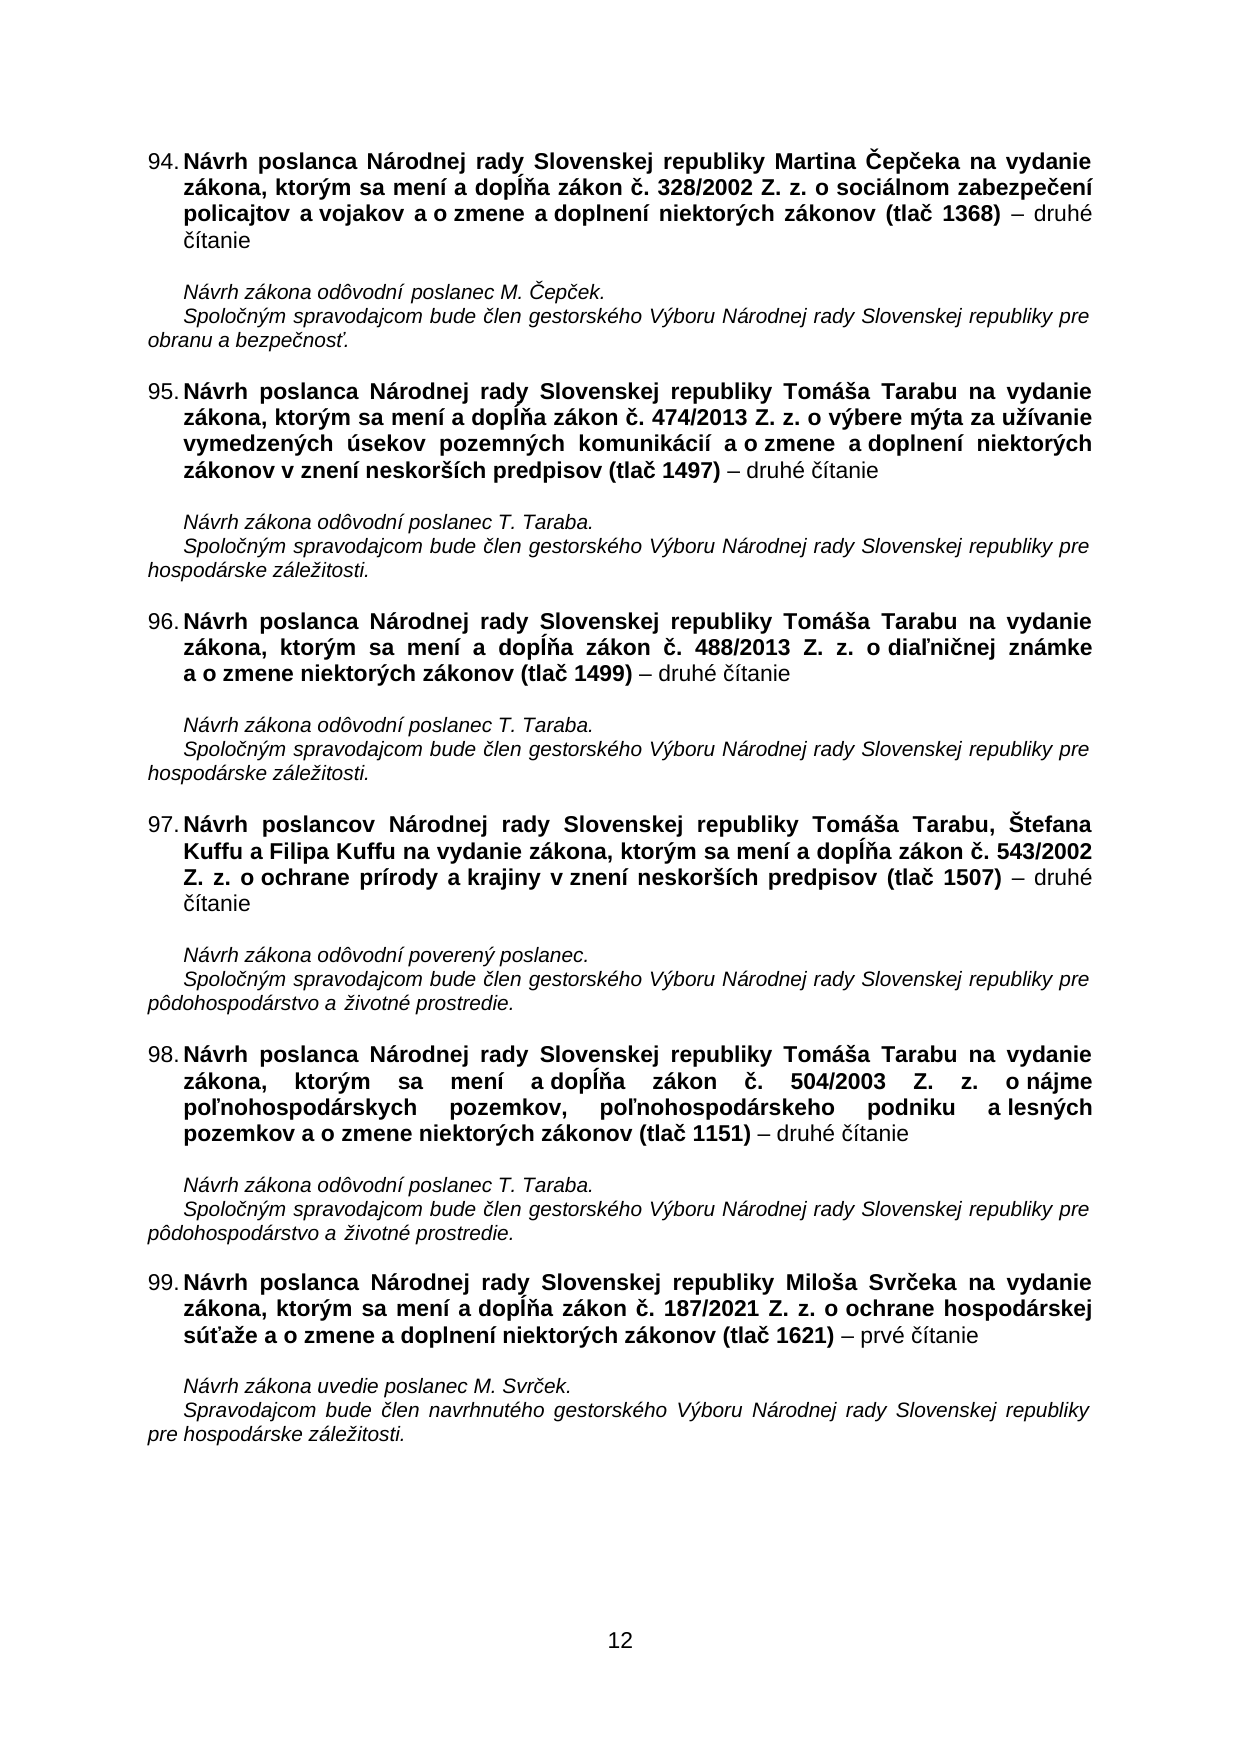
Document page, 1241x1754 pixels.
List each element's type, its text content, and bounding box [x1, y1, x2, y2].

text 95. Návrh poslanca Národnej rady Slovenskej republiky Tomáša Tarabu na vydanie zákona, ktorým sa mení a dopĺňa zákon č. 474/2013 Z. z. o výbere mýta za užívanie vymedzených úsekov pozemných komunikácií a o zmene a doplnení niektorých zákonov v znení neskorších predpisov (tlač 1497) – druhé čítanie [148, 378, 1092, 483]
text Spoločným spravodajcom bude člen gestorského Výboru Národnej rady Slovenskej republiky pre hospodárske záležitosti. [148, 533, 1092, 581]
text 99. Návrh poslanca Národnej rady Slovenskej republiky Miloša Svrčeka na vydanie zákona, ktorým sa mení a dopĺňa zákon č. 187/2021 Z. z. o ochrane hospodárskej súťaže a o zmene a doplnení niektorých zákonov (tlač 1621) – prvé čítanie [148, 1269, 1092, 1348]
text 96. Návrh poslanca Národnej rady Slovenskej republiky Tomáša Tarabu na vydanie zákona, ktorým sa mení a dopĺňa zákon č. 488/2013 Z. z. o diaľničnej známke a o zmene niektorých zákonov (tlač 1499) – druhé čítanie [148, 608, 1092, 687]
text Návrh zákona odôvodní poslanec T. Taraba. [148, 509, 1092, 533]
text Návrh zákona odôvodní poslanec T. Taraba. [148, 713, 1092, 737]
text Spravodajcom bude člen navrhnutého gestorského Výboru Národnej rady Slovenskej republiky pre hospodárske záležitosti. [148, 1398, 1092, 1446]
text Spoločným spravodajcom bude člen gestorského Výboru Národnej rady Slovenskej republiky pre pôdohospodárstvo a životné prostredie. [148, 967, 1092, 1015]
text Návrh zákona odôvodní poverený poslanec. [148, 943, 1092, 967]
text Návrh zákona odôvodní poslanec M. Čepček. [148, 279, 1092, 303]
text 94. Návrh poslanca Národnej rady Slovenskej republiky Martina Čepčeka na vydanie zákona, ktorým sa mení a dopĺňa zákon č. 328/2002 Z. z. o sociálnom zabezpečení policajtov a vojakov a o zmene a doplnení niektorých zákonov (tlač 1368) – druhé čítanie [148, 148, 1092, 253]
text 98. Návrh poslanca Národnej rady Slovenskej republiky Tomáša Tarabu na vydanie zákona, ktorým sa mení a dopĺňa zákon č. 504/2003 Z. z. o nájme poľnohospodárskych pozemkov, poľnohospodárskeho podniku a lesných pozemkov a o zmene niektorých zákonov (tlač 1151) – druhé čítanie [148, 1041, 1092, 1147]
text Spoločným spravodajcom bude člen gestorského Výboru Národnej rady Slovenskej republiky pre pôdohospodárstvo a životné prostredie. [148, 1197, 1092, 1245]
text Spoločným spravodajcom bude člen gestorského Výboru Národnej rady Slovenskej republiky pre obranu a bezpečnosť. [148, 303, 1092, 351]
text 97. Návrh poslancov Národnej rady Slovenskej republiky Tomáša Tarabu, Štefana Kuffu a Filipa Kuffu na vydanie zákona, ktorým sa mení a dopĺňa zákon č. 543/2002 Z. z. o ochrane prírody a krajiny v znení neskorších predpisov (tlač 1507) – druhé čítanie [148, 811, 1092, 917]
text Návrh zákona uvedie poslanec M. Svrček. [148, 1374, 1092, 1398]
text Spoločným spravodajcom bude člen gestorského Výboru Národnej rady Slovenskej republiky pre hospodárske záležitosti. [148, 737, 1092, 785]
text Návrh zákona odôvodní poslanec T. Taraba. [148, 1173, 1092, 1197]
